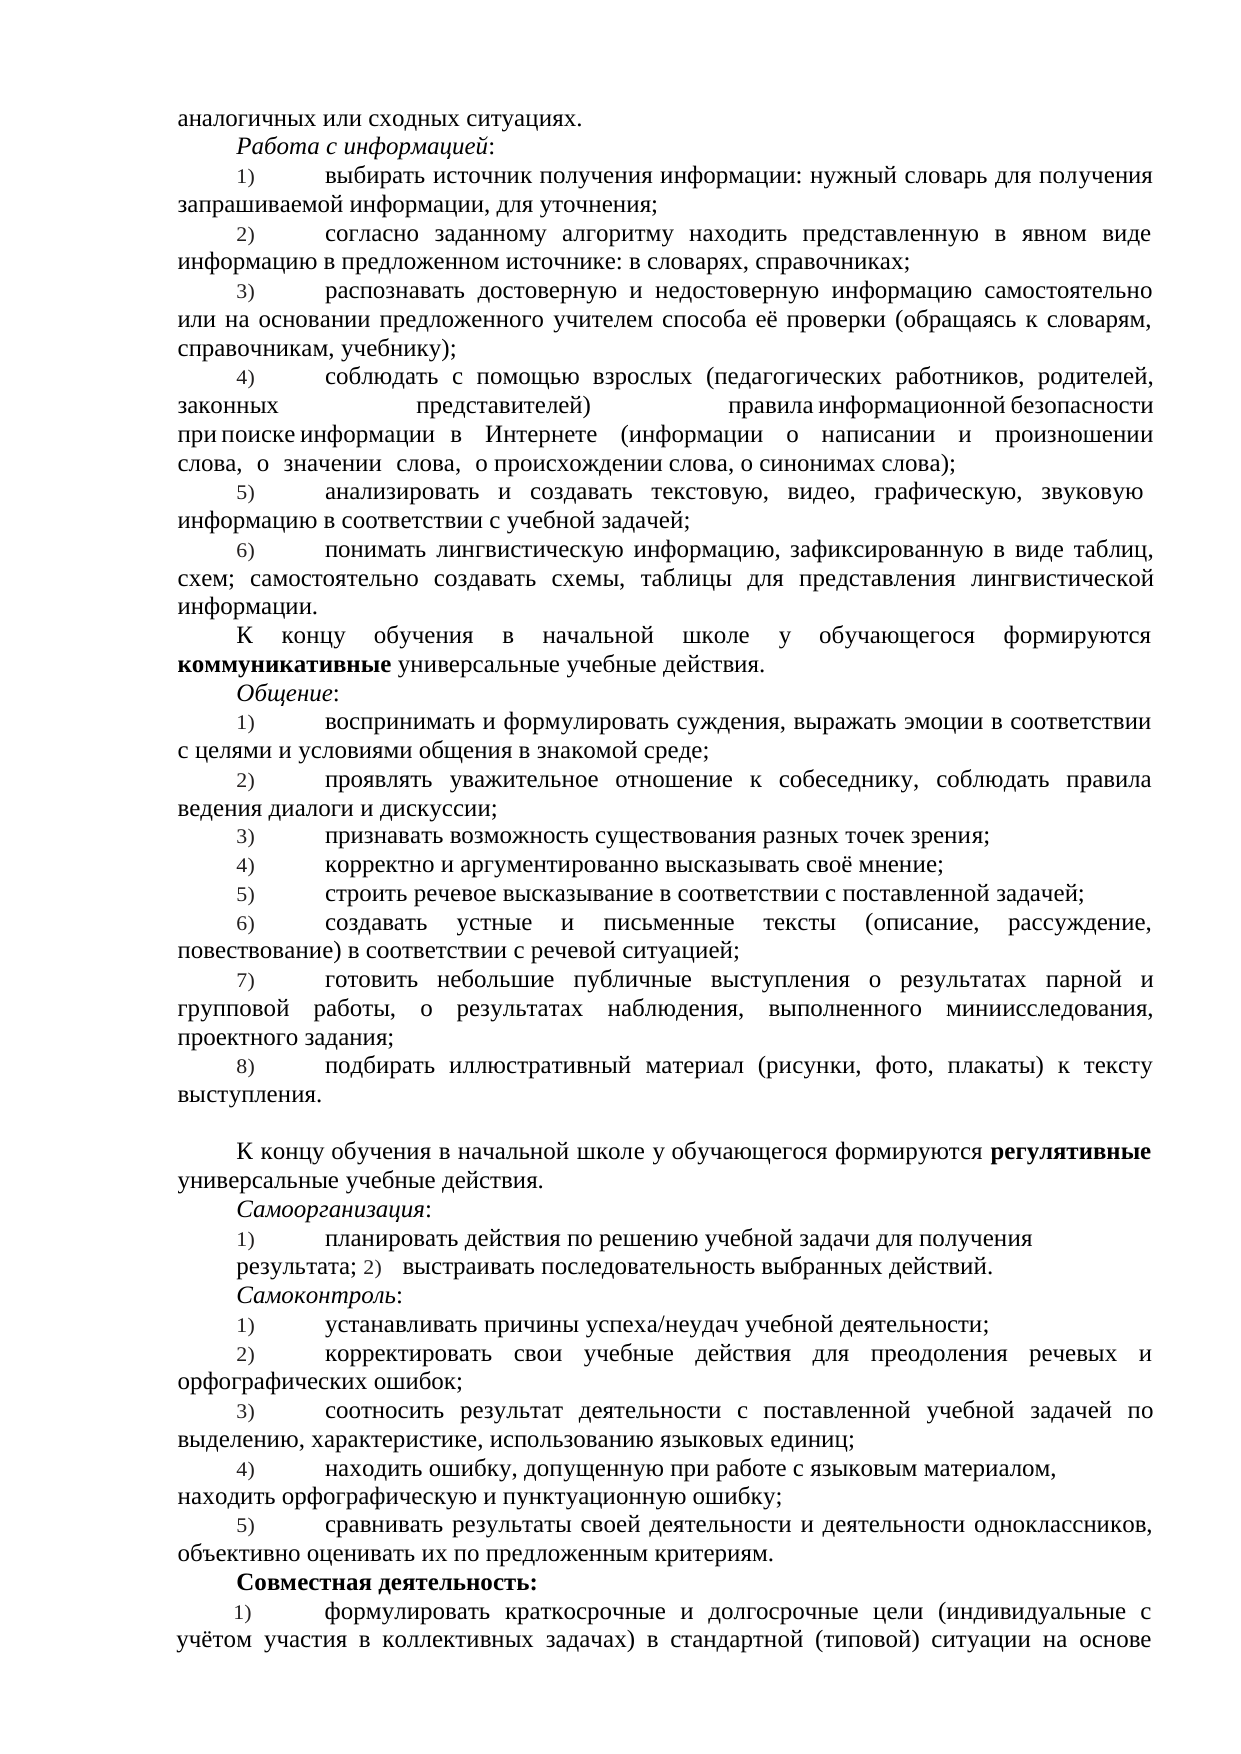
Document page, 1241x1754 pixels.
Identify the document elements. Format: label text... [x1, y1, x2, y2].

text 3) признавать возможность существования разных точек зрения; 4) корректно и аргументированно высказывать своё мнение; [236, 821, 996, 878]
text 4) соблюдать с помощью взрослых (педагогических работников, родителей, законных представителей) правилаинформационнойбезопасности припоискеинформации в Интернете (информации о написании и произношении слова, о значении слова, о происхождении слова, о синонимах слова); [177, 361, 1153, 476]
text 2) согласно заданному алгоритму находить представленную в явном виде информацию в предложенном источнике: в словарях, справочниках; [177, 218, 1157, 275]
text К концу обучения в начальной школе у обучающегося формируются коммуникативные универсальные учебные действия. [177, 620, 1157, 678]
text 6) создавать устные и письменные тексты (описание, рассуждение, повествование) в соответствии с речевой ситуацией; [177, 907, 1157, 964]
text Совместная деятельность: [236, 1568, 1154, 1596]
text Общение: [236, 678, 1154, 706]
text 3) соотносить результат деятельности с поставленной учебной задачей по выделению, характеристике, использованию языковых единиц; [177, 1395, 1158, 1453]
text Самоорганизация: [236, 1194, 1154, 1223]
text 1) формулировать краткосрочные и долгосрочные цели (индивидуальные с учётом участия в коллективных задачах) в стандартной (типовой) ситуации на основе [171, 1596, 1151, 1653]
text 1) планировать действия по решению учебной задачи для получения результата; 2) выстраивать последовательность выбранных действий. [236, 1223, 1158, 1280]
text 1) выбирать источник получения информации: нужный словарь для получения запрашиваемой информации, для уточнения; [177, 160, 1158, 218]
text 1) устанавливать причины успеха/неудач учебной деятельности; [236, 1309, 1154, 1338]
text К концу обучения в начальной школе у обучающегося формируются регулятивные универсальные учебные действия. [177, 1136, 1158, 1194]
text 5) анализировать и создавать текстовую, видео­, графическую, звуковую информацию в соответствии с учебной задачей; [177, 476, 1157, 534]
text 8) подбирать иллюстративный материал (рисунки, фото, плакаты) к тексту выступления. [177, 1051, 1158, 1107]
text 5) строить речевое высказывание в соответствии с поставленной задачей; [236, 878, 1154, 907]
text 4) находить ошибку, допущенную при работе с языковым материалом, находить орфографическую и пунктуационную ошибку; [177, 1453, 1158, 1510]
text 7) готовить небольшие публичные выступления о результатах парной и групповой работы, о результатах наблюдения, выполненного мини­исследования, проектного задания; [177, 964, 1153, 1051]
text 2) корректировать свои учебные действия для преодоления речевых и орфографических ошибок; [177, 1338, 1158, 1395]
text Самоконтроль: [236, 1280, 1154, 1309]
text аналогичных или сходных ситуациях. Работа с информацией: [177, 103, 589, 160]
text 5) сравнивать результаты своей деятельности и деятельности одноклассников, объективно оценивать их по предложенным критериям. [177, 1510, 1158, 1567]
text 6) понимать лингвистическую информацию, зафиксированную в виде таблиц, схем; самостоятельно создавать схемы, таблицы для представления лингвистической информации. [177, 534, 1154, 620]
text 3) распознавать достоверную и недостоверную информацию самостоятельно или на основании предложенного учителем способа её проверки (обращаясь к словарям, справочникам, учебнику); [177, 275, 1158, 361]
text 2) проявлять уважительное отношение к собеседнику, соблюдать правила ведения диалоги и дискуссии; [177, 764, 1157, 821]
text 1) воспринимать и формулировать суждения, выражать эмоции в соответствии с целями и условиями общения в знакомой среде; [177, 706, 1158, 764]
